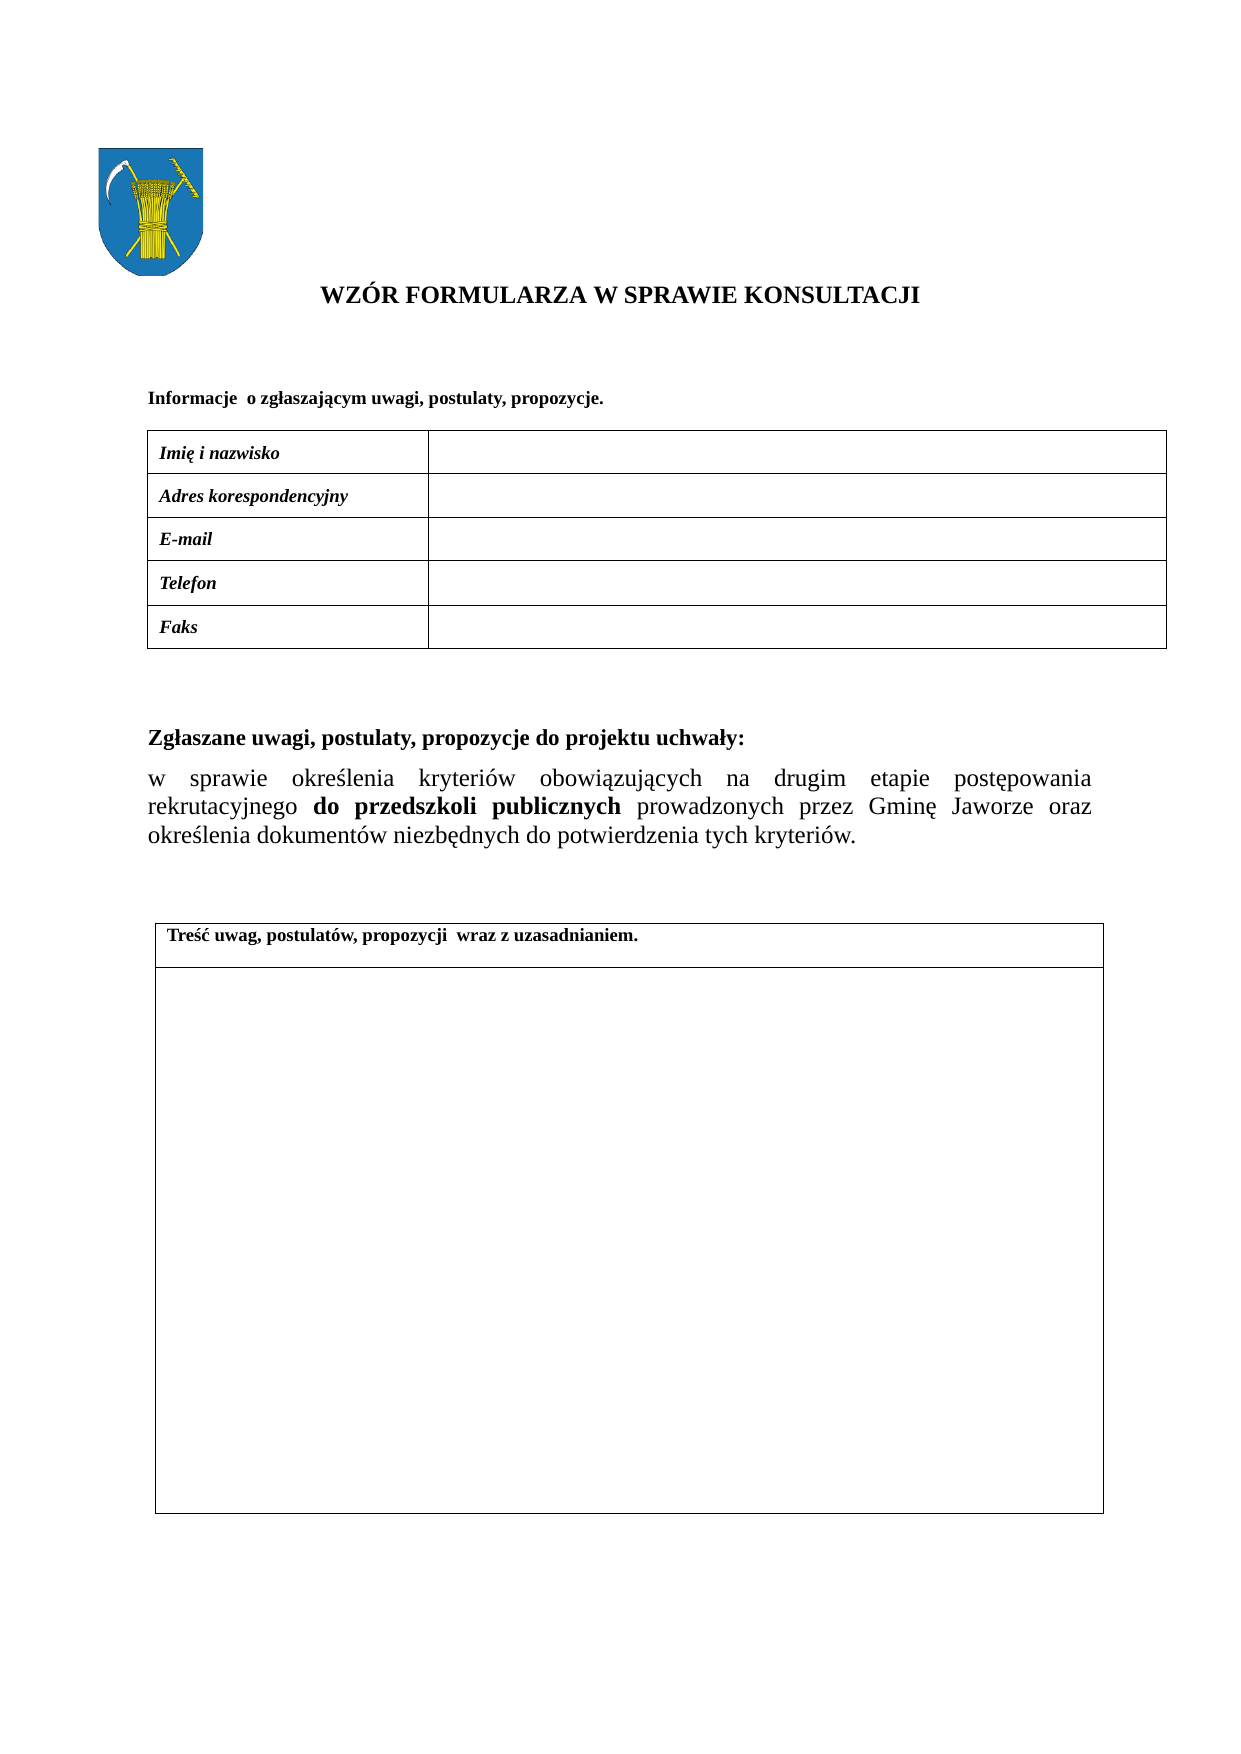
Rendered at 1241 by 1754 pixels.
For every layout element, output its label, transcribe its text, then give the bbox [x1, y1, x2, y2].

text Zgłaszane uwagi, postulaty, propozycje do projektu uchwały: [148, 724, 1092, 750]
table_cell E-mail [148, 518, 428, 560]
table_cell [156, 968, 1103, 1513]
table_header Treść uwag, postulatów, propozycji wraz z uzasadnianiem. [156, 924, 1103, 967]
table_cell Telefon [148, 561, 428, 605]
table_cell [429, 606, 1166, 647]
table_header Imię i nazwisko [148, 431, 428, 473]
table_cell Faks [148, 606, 428, 647]
table_cell [429, 561, 1166, 605]
text Informacje o zgłaszającym uwagi, postulaty, propozycje. [148, 387, 1092, 409]
table_cell [429, 518, 1166, 560]
picture [98, 148, 204, 274]
table_header [429, 431, 1166, 473]
text WZÓR FORMULARZA W SPRAWIE KONSULTACJI [148, 280, 1092, 308]
table_cell [429, 474, 1166, 517]
table_cell Adres korespondencyjny [148, 474, 428, 517]
text w sprawie określenia kryteriów obowiązujących na drugim etapie postępowania rekrutacyjnego do przedszkoli publicznych prowadzonych przez Gminę Jaworze oraz określenia dokumentów niezbędnych do potwierdzenia tych kryteriów. [148, 763, 1092, 849]
